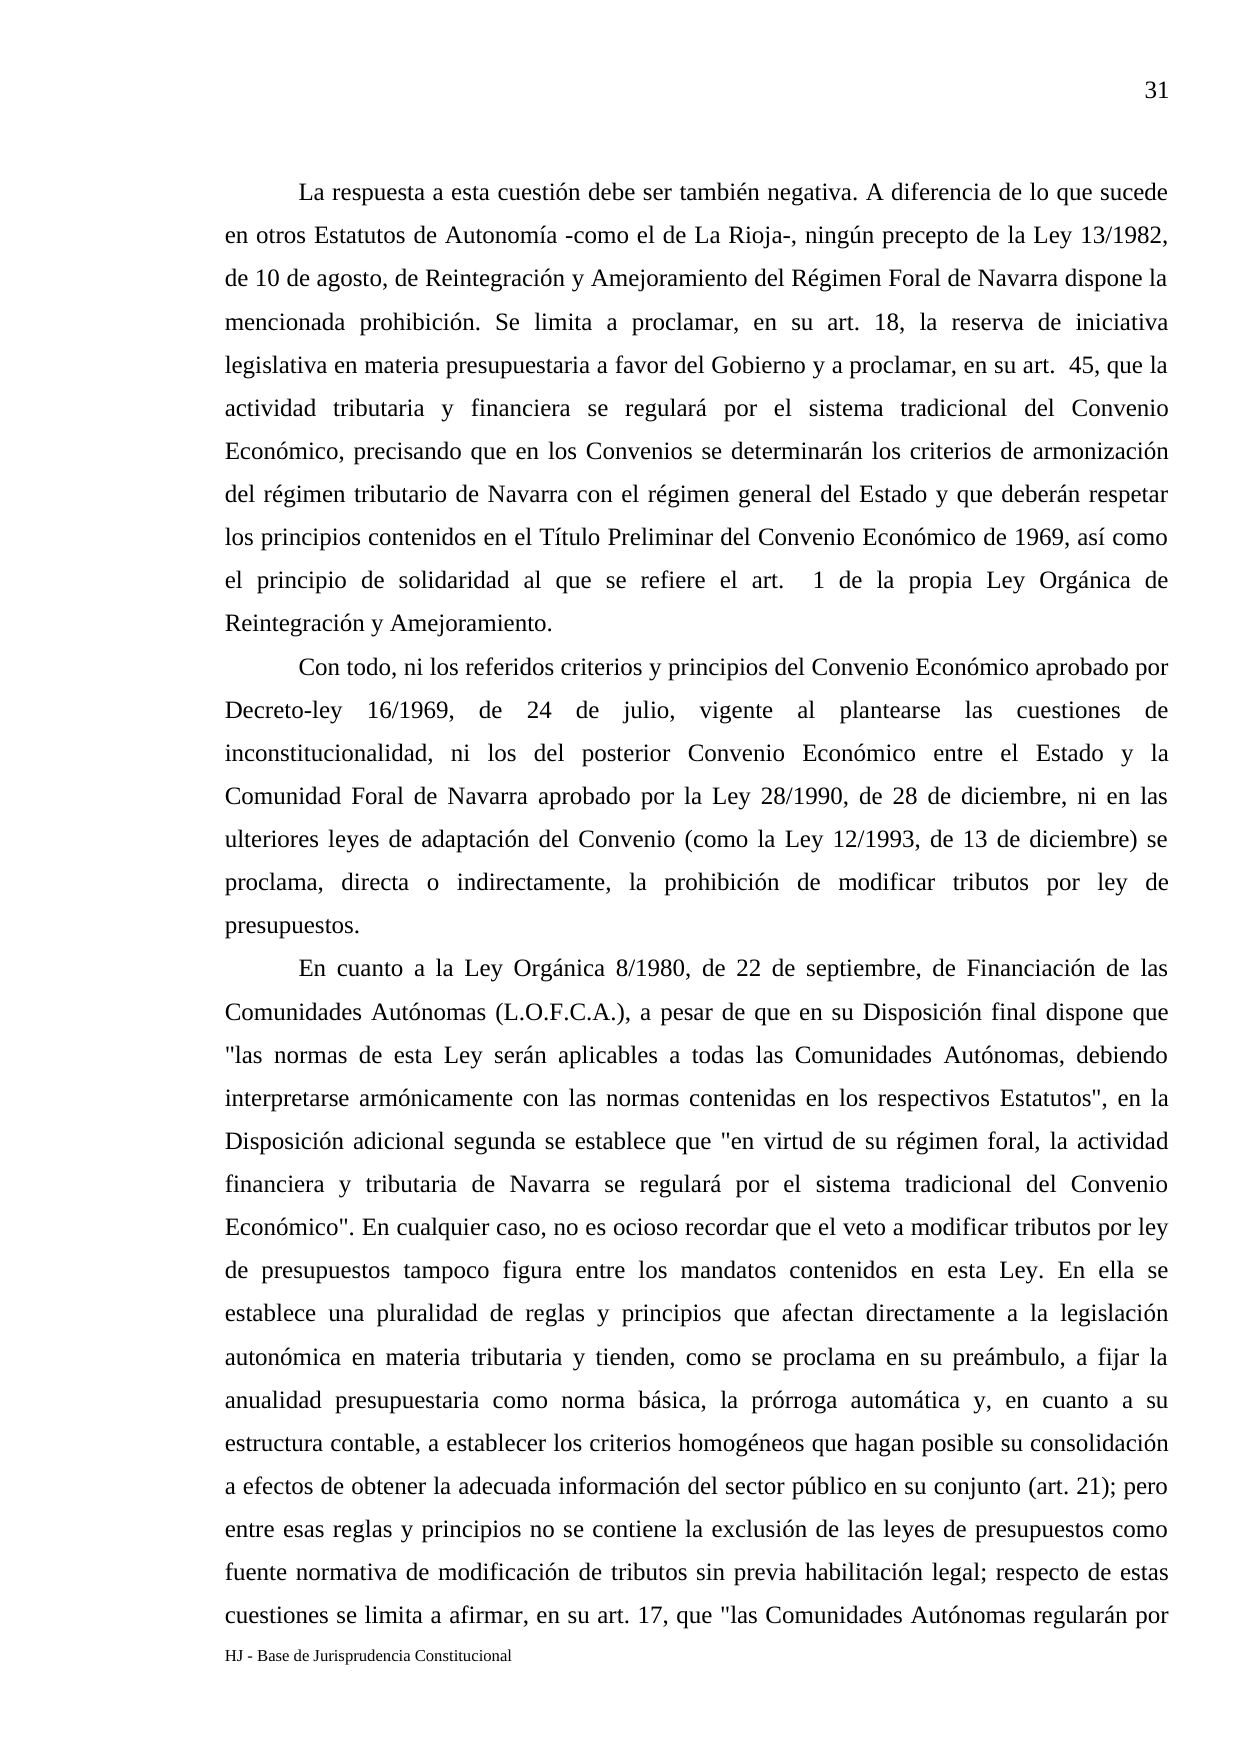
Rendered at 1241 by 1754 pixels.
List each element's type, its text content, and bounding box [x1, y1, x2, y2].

text Con todo, ni los referidos criterios y principios del Convenio Económico aprobado por Decreto-ley 16/1969, de 24 de julio, vigente al plantearse las cuestiones de inconstitucionalidad, ni los del posterior Convenio Económico entre el Estado y la Comunidad Foral de Navarra aprobado por la Ley 28/1990, de 28 de diciembre, ni en las ulteriores leyes de adaptación del Convenio (como la Ley 12/1993, de 13 de diciembre) se proclama, directa o indirectamente, la prohibición de modificar tributos por ley de presupuestos. [224, 652, 1169, 939]
text La respuesta a esta cuestión debe ser también negativa. A diferencia de lo que sucede en otros Estatutos de Autonomía -como el de La Rioja-, ningún precepto de la Ley 13/1982, de 10 de agosto, de Reintegración y Amejoramiento del Régimen Foral de Navarra dispone la mencionada prohibición. Se limita a proclamar, en su art. 18, la reserva de iniciativa legislativa en materia presupuestaria a favor del Gobierno y a proclamar, en su art. 45, que la actividad tributaria y financiera se regulará por el sistema tradicional del Convenio Económico, precisando que en los Convenios se determinarán los criterios de armonización del régimen tributario de Navarra con el régimen general del Estado y que deberán respetar los principios contenidos en el Título Preliminar del Convenio Económico de 1969, así como el principio de solidaridad al que se refiere el art. 1 de la propia Ley Orgánica de Reintegración y Amejoramiento. [224, 177, 1169, 637]
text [224, 953, 1169, 1629]
